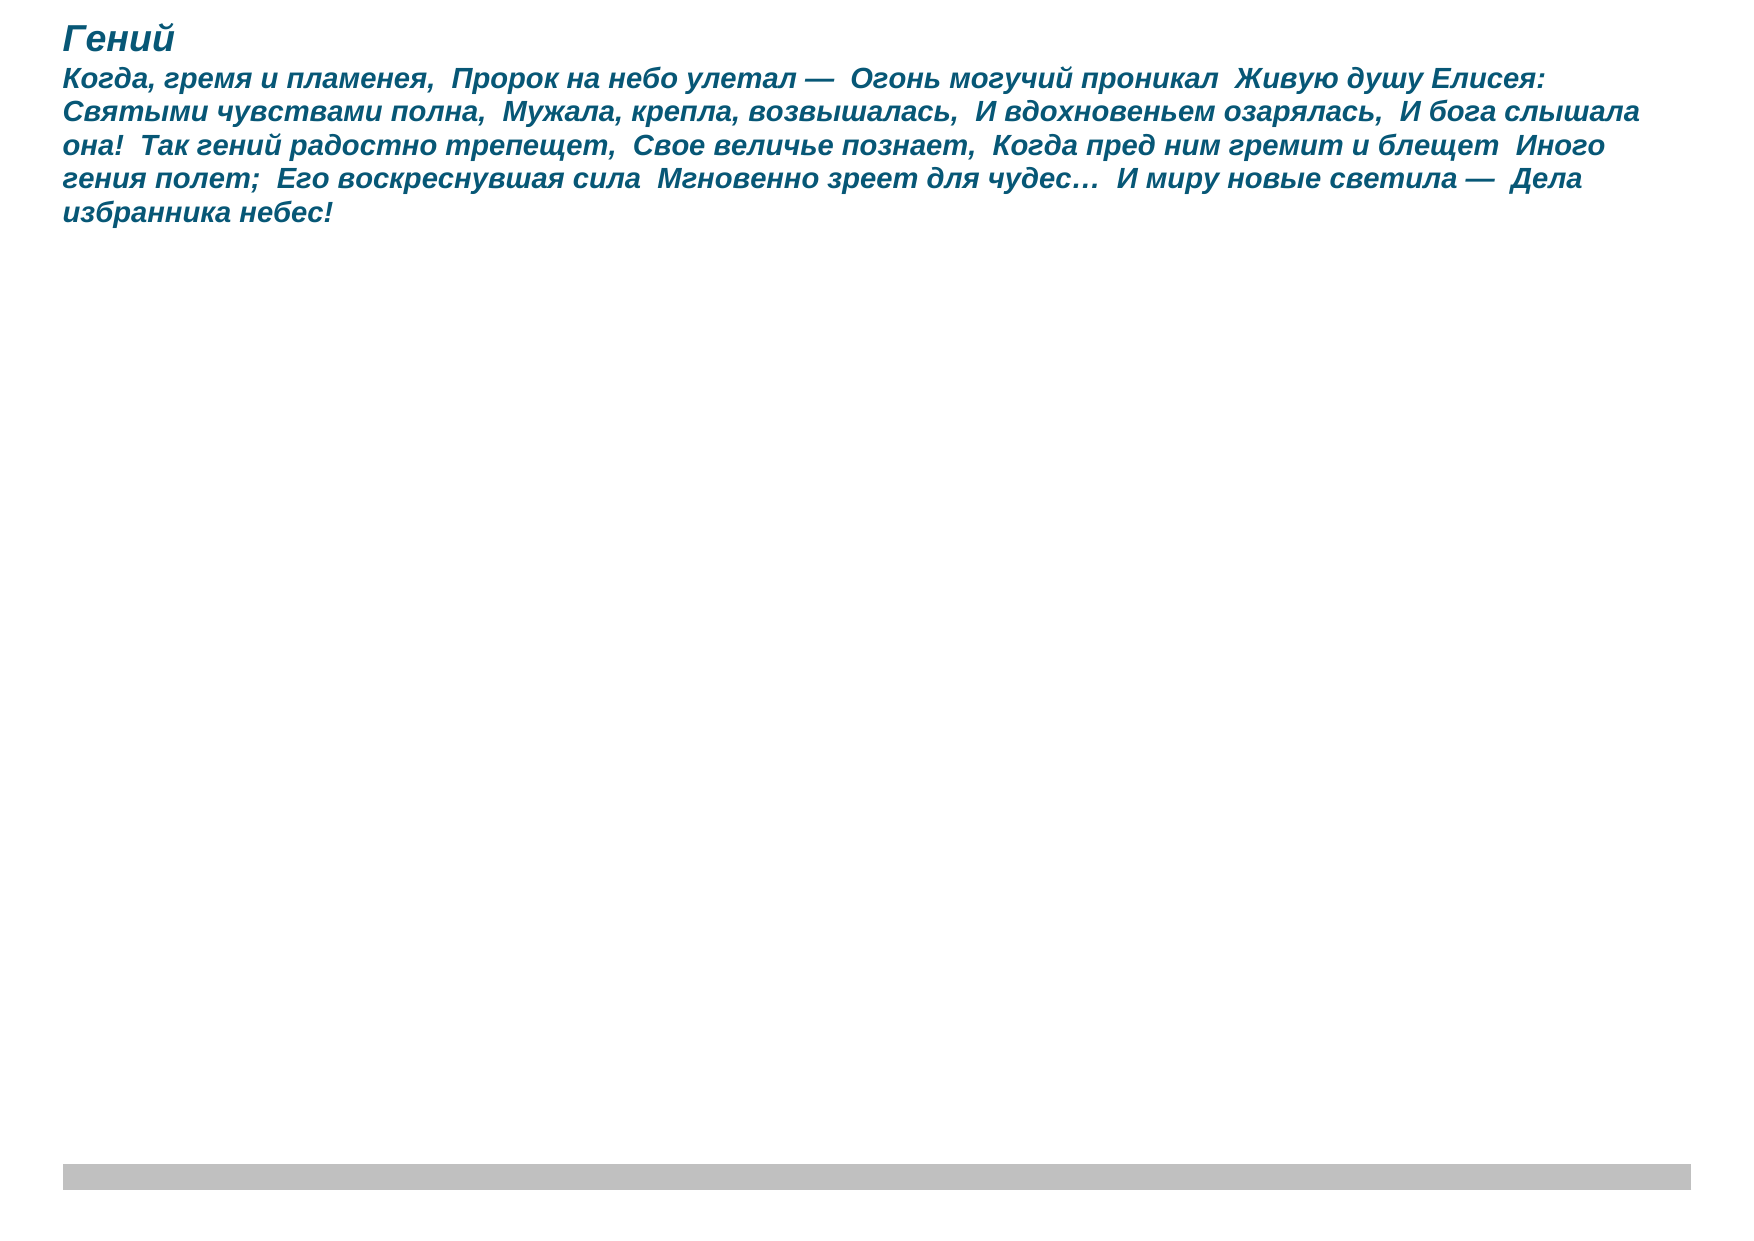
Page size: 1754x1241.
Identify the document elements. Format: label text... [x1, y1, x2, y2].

subtitle Гений [62, 17, 1691, 60]
text Когда, гремя и пламенея, [62, 61, 1691, 228]
